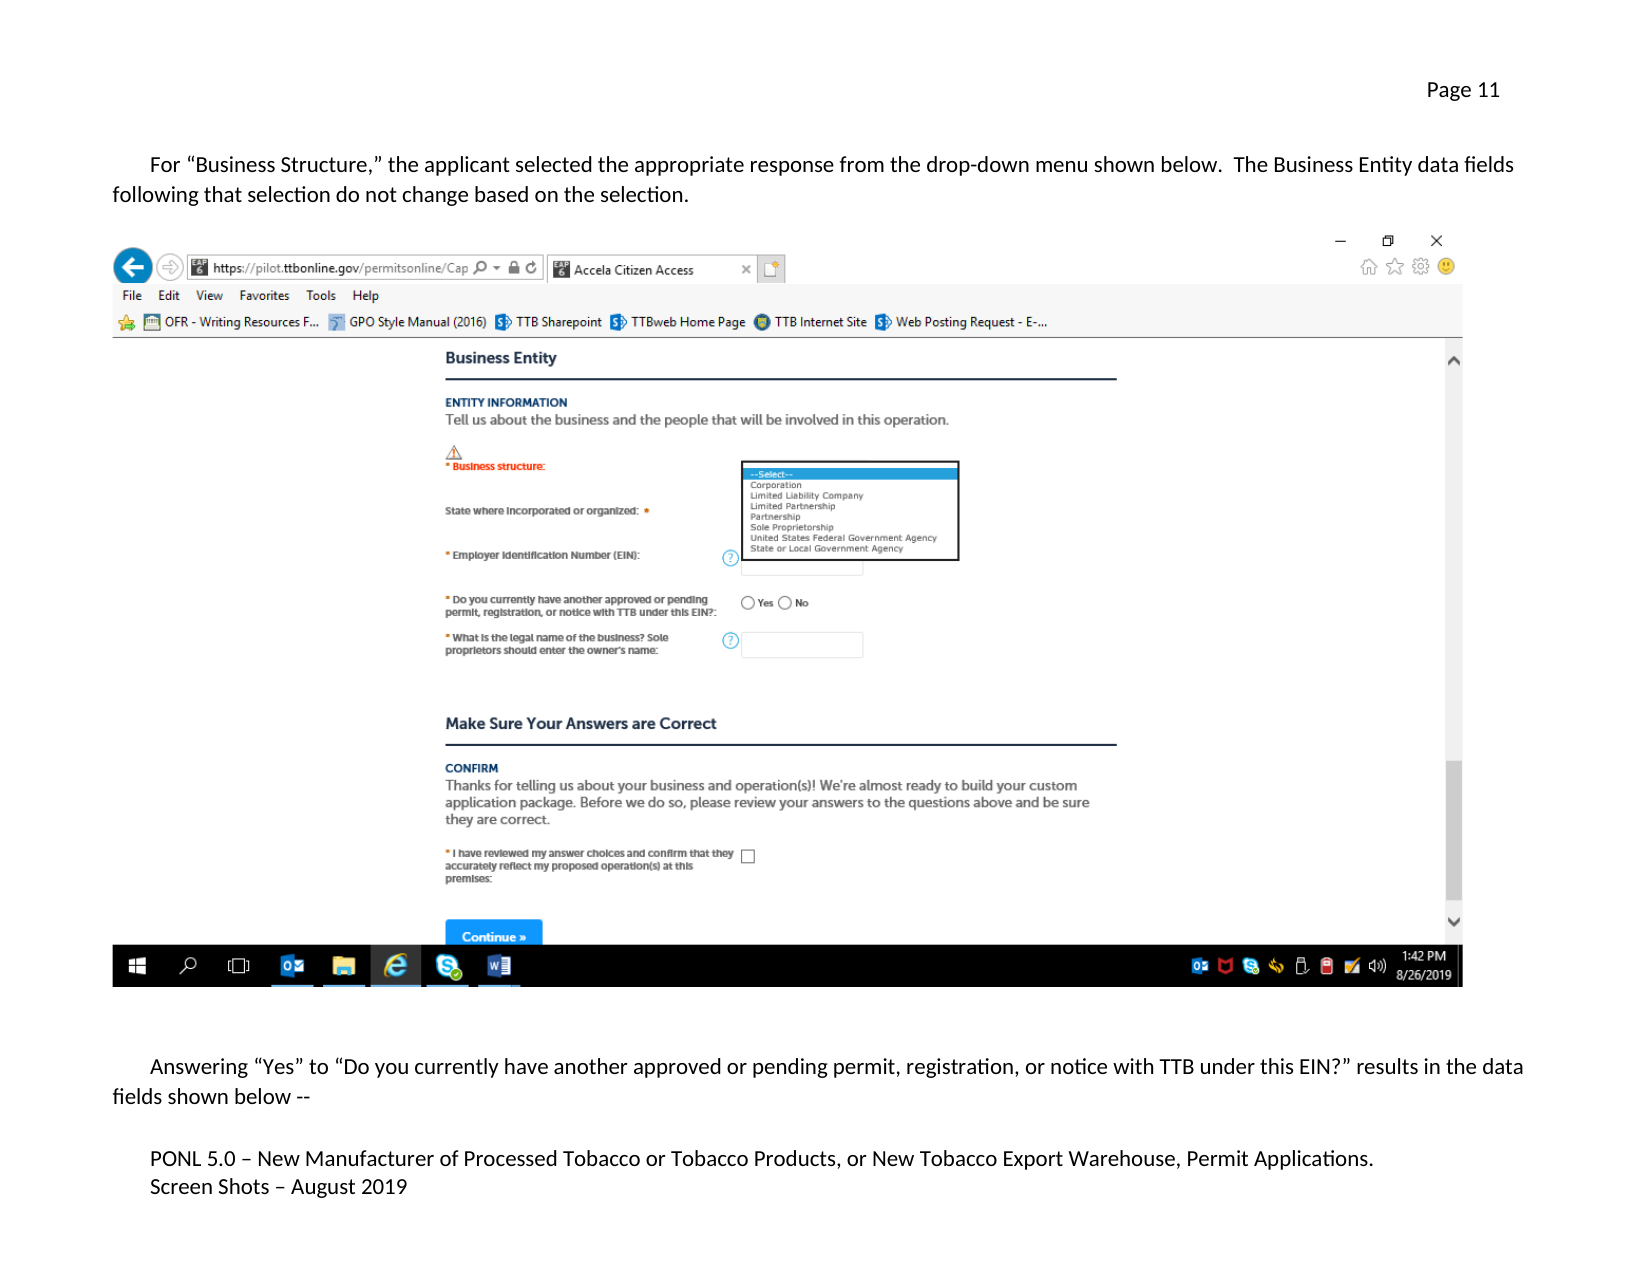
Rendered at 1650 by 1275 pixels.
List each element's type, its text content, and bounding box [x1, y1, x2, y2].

text For “Business Structure,” the applicant selected the appropriate response from the drop-down menu shown below. The Business Entity data fields following that selection do not change based on the selection. [112, 150, 1537, 208]
text Answering “Yes” to “Do you currently have another approved or pending permit, registration, or notice with TTB under this EIN?” results in the data fields shown below -- [112, 1052, 1537, 1110]
picture [112, 227, 1463, 987]
